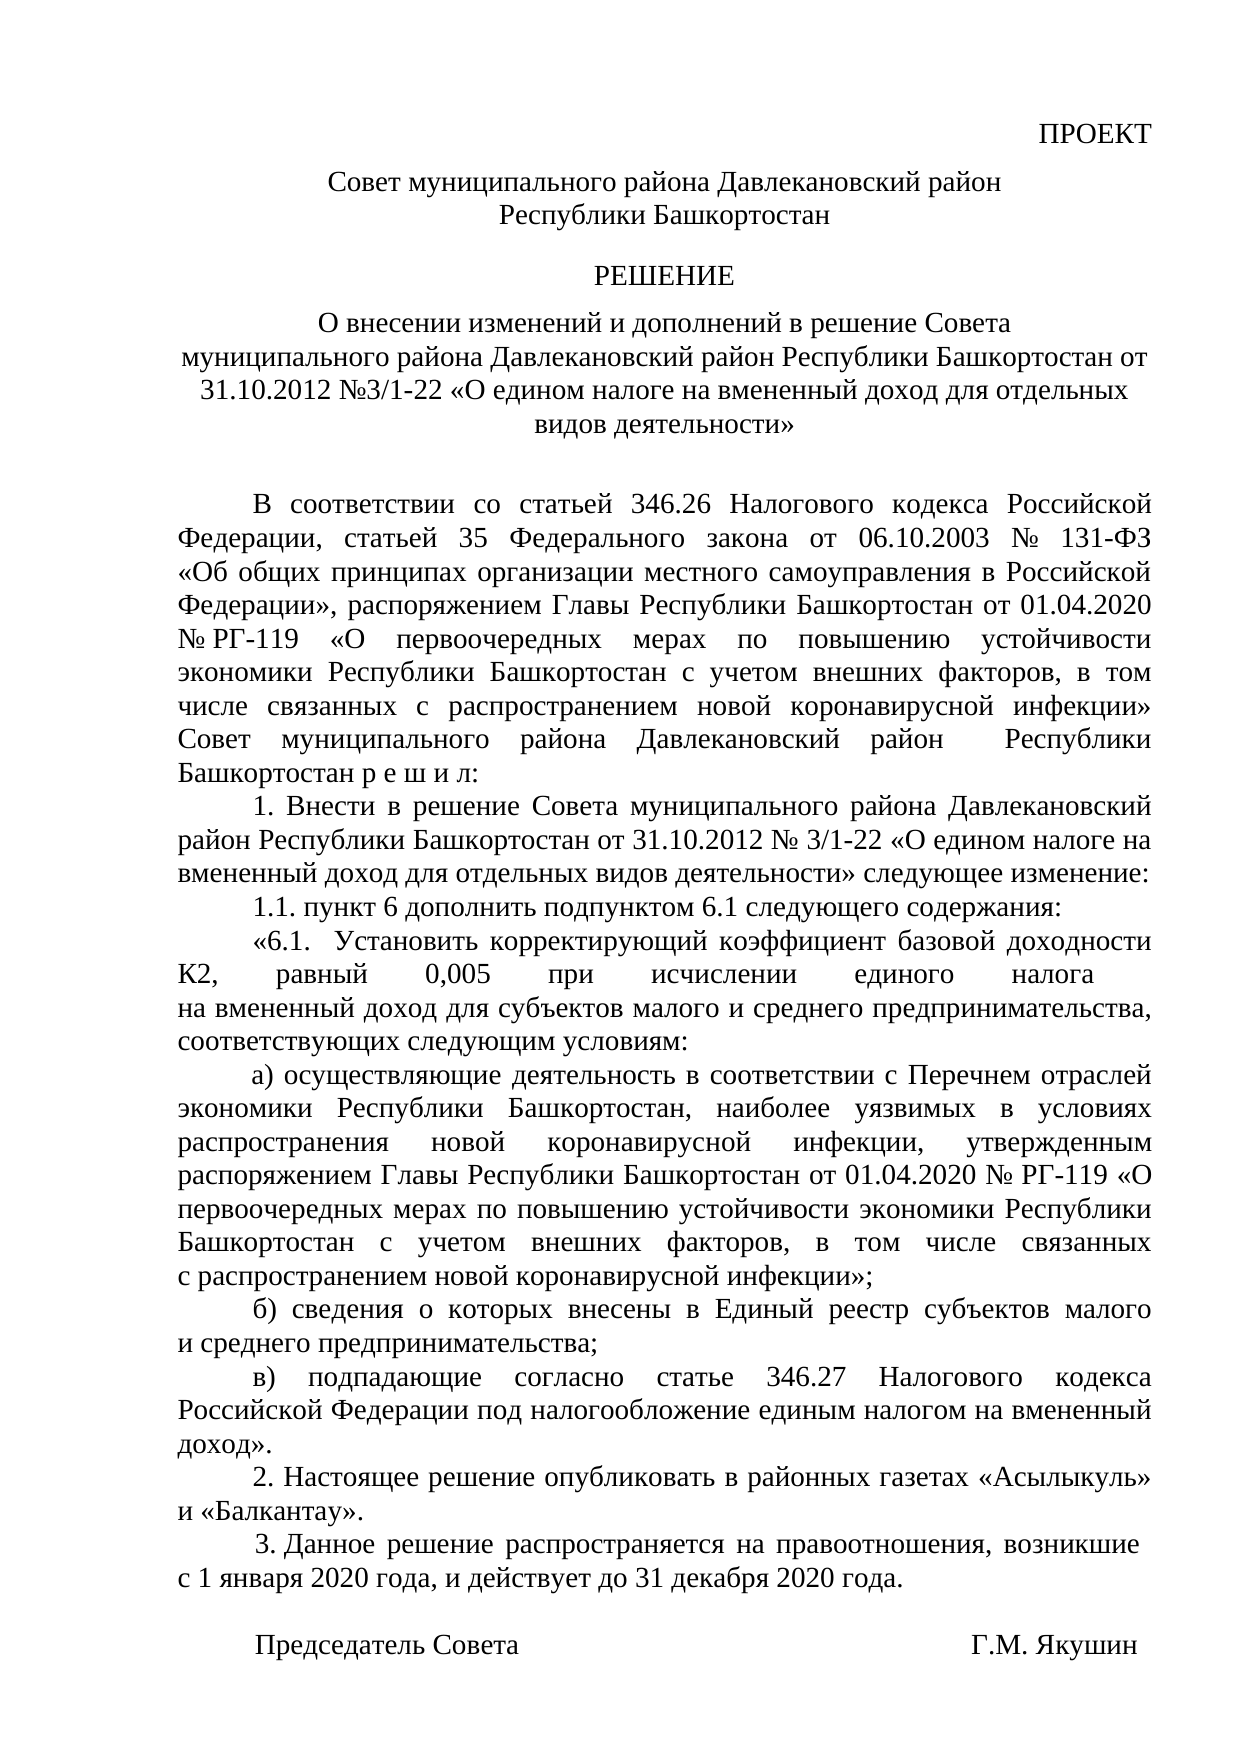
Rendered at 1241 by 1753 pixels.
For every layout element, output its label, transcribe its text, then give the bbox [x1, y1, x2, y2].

text 1. Внести в решение Совета муниципального района Давлекановский район Республики Башкортостан от 31.10.2012 № 3/1-22 «О едином налоге на вмененный доход для отдельных видов деятельности» следующее изменение: [177, 788, 1152, 889]
text В соответствии со статьей 346.26 Налогового кодекса Российской Федерации, статьей 35 Федерального закона от 06.10.2003 № 131-ФЗ «Об общих принципах организации местного самоуправления в Российской Федерации», распоряжением Главы Республики Башкортостан от 01.04.2020 № РГ-119 «О первоочередных мерах по повышению устойчивости экономики Республики Башкортостан с учетом внешних факторов, в том числе связанных с распространением новой коронавирусной инфекции» Совет муниципального района Давлекановский район Республики Башкортостан р е ш и л: [177, 487, 1152, 788]
text Председатель Совета Г.М. Якушин [177, 1627, 1152, 1661]
text О внесении изменений и дополнений в решение Совета [177, 305, 1152, 339]
text «6.1. Установить корректирующий коэффициент базовой доходности К2, равный 0,005 при исчислении единого налога на вмененный доход для субъектов малого и среднего предпринимательства, соответствующих следующим условиям: [177, 923, 1152, 1057]
text РЕШЕНИЕ [177, 258, 1152, 291]
text ПРОЕКТ [177, 117, 1152, 150]
text 3. Данное решение распространяется на правоотношения, возникшие с 1 января 2020 года, и действует до 31 декабря 2020 года. [177, 1526, 1152, 1593]
text Республики Башкортостан [177, 197, 1152, 231]
text 2. Настоящее решение опубликовать в районных газетах «Асылыкуль» и «Балкантау». [177, 1459, 1152, 1526]
text а) осуществляющие деятельность в соответствии с Перечнем отраслей экономики Республики Башкортостан, наиболее уязвимых в условиях распространения новой коронавирусной инфекции, утвержденным распоряжением Главы Республики Башкортостан от 01.04.2020 № РГ-119 «О первоочередных мерах по повышению устойчивости экономики Республики Башкортостан с учетом внешних факторов, в том числе связанных с распространением новой коронавирусной инфекции»; [177, 1057, 1152, 1292]
text в) подпадающие согласно статье 346.27 Налогового кодекса Российской Федерации под налогообложение единым налогом на вмененный доход». [177, 1359, 1152, 1459]
text 1.1. пункт 6 дополнить подпунктом 6.1 следующего содержания: [177, 889, 1152, 923]
text муниципального района Давлекановский район Республики Башкортостан от 31.10.2012 №3/1-22 «О едином налоге на вмененный доход для отдельных видов деятельности» [177, 339, 1152, 439]
text б) сведения о которых внесены в Единый реестр субъектов малого и среднего предпринимательства; [177, 1292, 1152, 1359]
text Совет муниципального района Давлекановский район [177, 164, 1152, 197]
